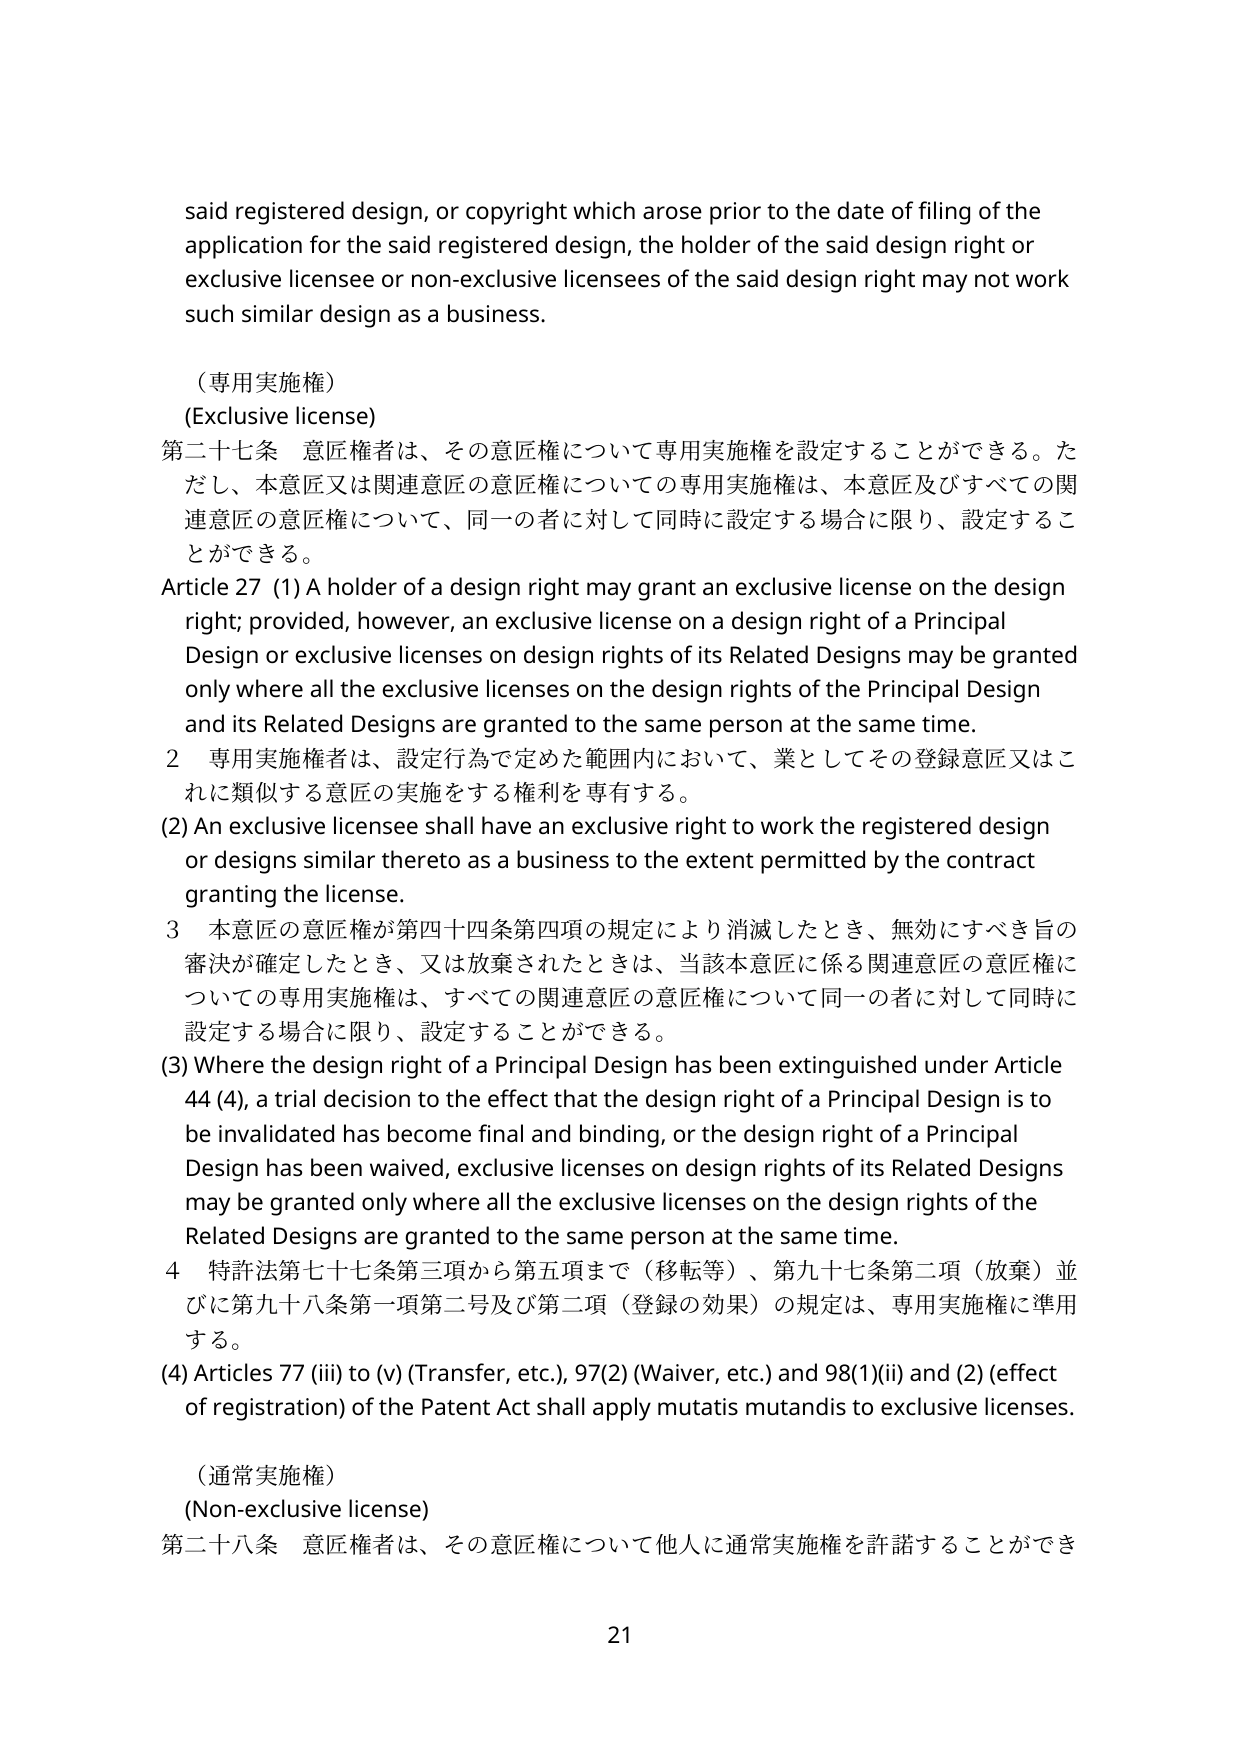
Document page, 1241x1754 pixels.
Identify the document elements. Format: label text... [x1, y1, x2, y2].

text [161, 194, 1079, 330]
text ２ 専用実施権者は、設定行為で定めた範囲内において、業としてその登録意匠又はこれに類似する意匠の実施をする権利を専有する。 [161, 740, 1079, 809]
text (3) Where the design right of a Principal Design has been extinguished under Article 44 (4), a trial decision to the effect that the design right of a Principal Design is to be invalidated has become final and binding, or the design right of a Principal Design has been waived, exclusive licenses on design rights of its Related Designs may be granted only where all the exclusive licenses on the design rights of the Related Designs are granted to the same person at the same time. [161, 1048, 1079, 1253]
text (4) Articles 77 (iii) to (v) (Transfer, etc.), 97(2) (Waiver, etc.) and 98(1)(ii) and (2) (effect of registration) of the Patent Act shall apply mutatis mutandis to exclusive licenses. [161, 1355, 1079, 1424]
text (2) An exclusive licensee shall have an exclusive right to work the registered design or designs similar thereto as a business to the extent permitted by the contract granting the license. [161, 809, 1079, 911]
text （通常実施権） [184, 1458, 1079, 1492]
text ４ 特許法第七十七条第三項から第五項まで（移転等）、第九十七条第二項（放棄）並びに第九十八条第一項第二号及び第二項（登録の効果）の規定は、専用実施権に準用する。 [161, 1253, 1079, 1355]
text 第二十七条 意匠権者は、その意匠権について専用実施権を設定することができる。ただし、本意匠又は関連意匠の意匠権についての専用実施権は、本意匠及びすべての関連意匠の意匠権について、同一の者に対して同時に設定する場合に限り、設定することができる。 [161, 433, 1079, 569]
text Article 27 (1) A holder of a design right may grant an exclusive license on the design right; provided, however, an exclusive license on a design right of a Principal Design or exclusive licenses on design rights of its Related Designs may be granted only where all the exclusive licenses on the design rights of the Principal Design and its Related Designs are granted to the same person at the same time. [161, 569, 1079, 740]
text (Non-exclusive license) [184, 1492, 1079, 1526]
text ３ 本意匠の意匠権が第四十四条第四項の規定により消滅したとき、無効にすべき旨の審決が確定したとき、又は放棄されたときは、当該本意匠に係る関連意匠の意匠権についての専用実施権は、すべての関連意匠の意匠権について同一の者に対して同時に設定する場合に限り、設定することができる。 [161, 911, 1079, 1048]
text （専用実施権） [184, 364, 1079, 399]
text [161, 1526, 1079, 1560]
text (Exclusive license) [184, 399, 1079, 433]
